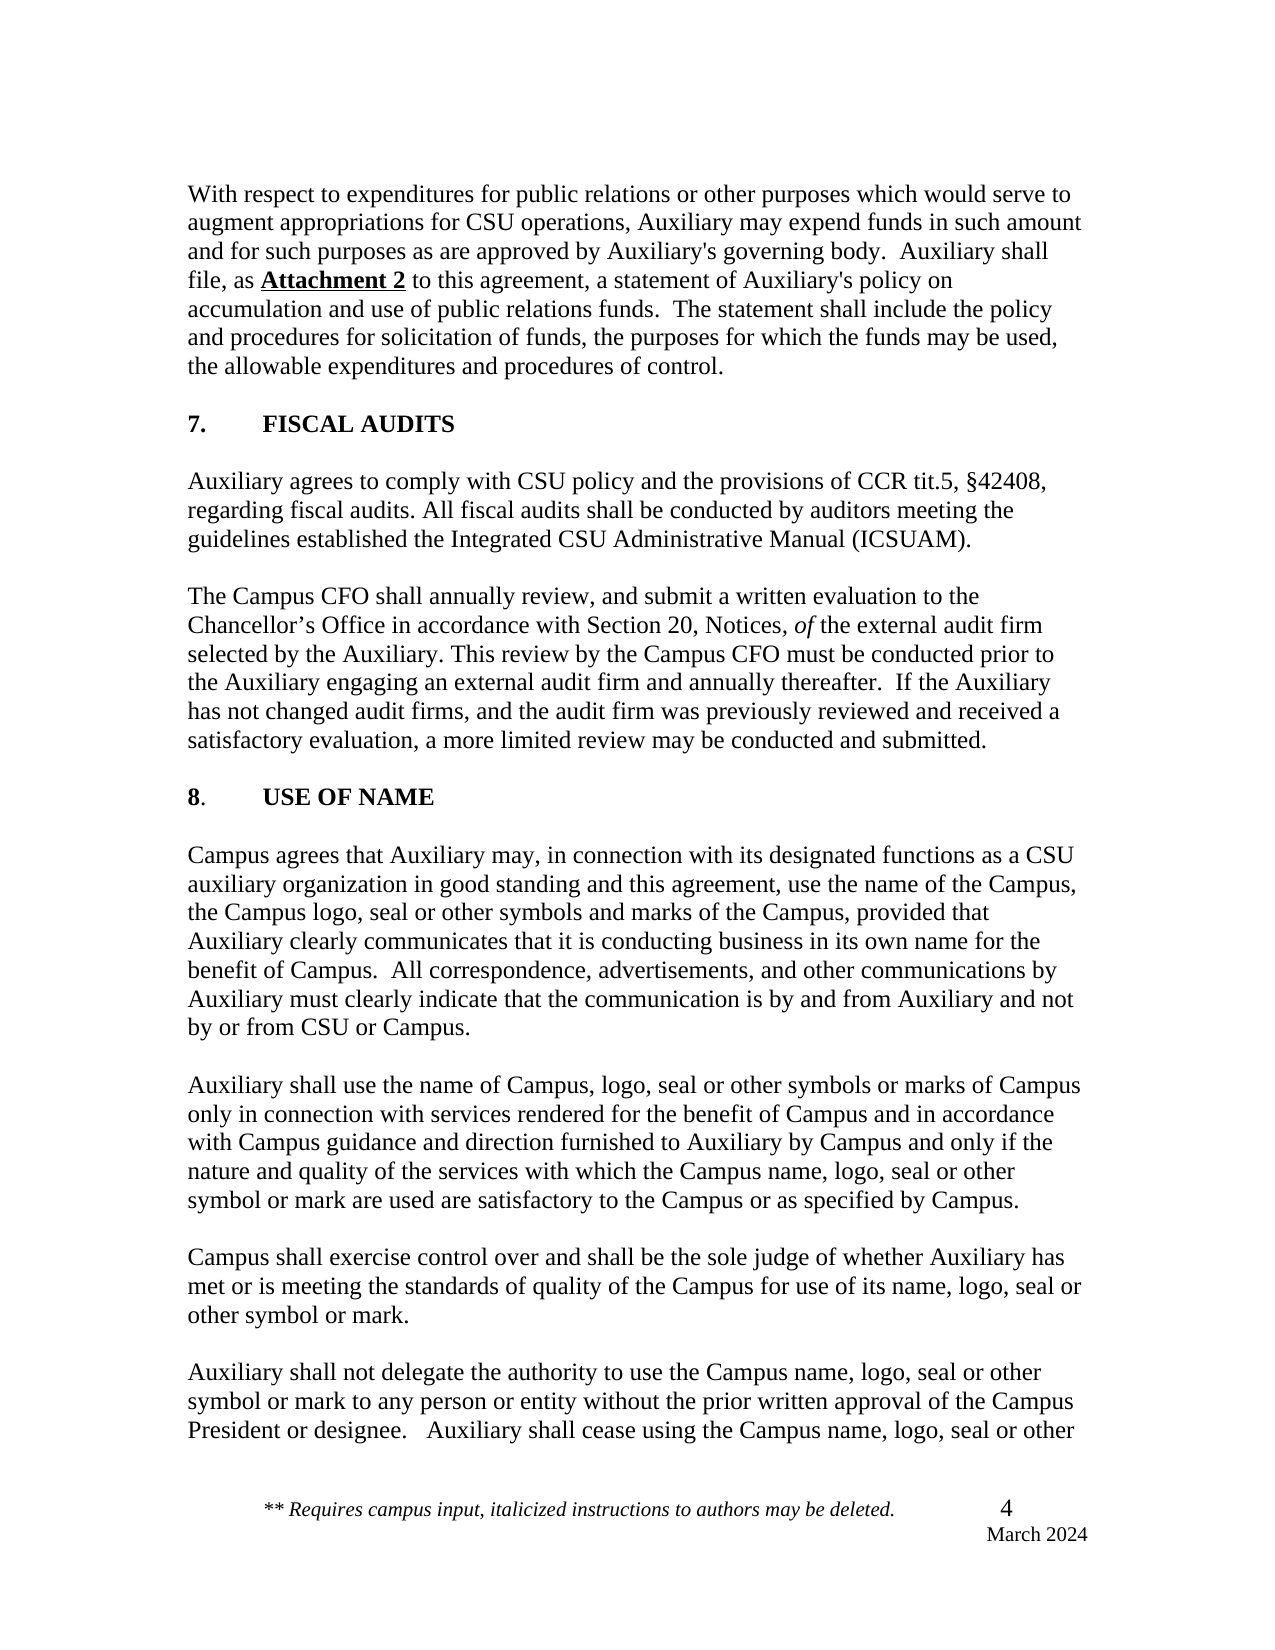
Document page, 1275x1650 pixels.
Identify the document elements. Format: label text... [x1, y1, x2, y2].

text The Campus CFO shall annually review, and submit a written evaluation to the Chancellor’s Office in accordance with Section 20, Notices, of the external audit firm selected by the Auxiliary. This review by the Campus CFO must be conducted prior to the Auxiliary engaging an external audit firm and annually thereafter. If the Auxiliary has not changed audit firms, and the audit firm was previously reviewed and received a satisfactory evaluation, a more limited review may be conducted and submitted. [187, 581, 1087, 754]
text Campus shall exercise control over and shall be the sole judge of whether Auxiliary has met or is meeting the standards of quality of the Campus for use of its name, logo, seal or other symbol or mark. [187, 1242, 1087, 1329]
text 7. FISCAL AUDITS [187, 409, 1087, 437]
text 8. USE OF NAME [187, 782, 1087, 811]
text the Campus logo, seal or other symbols and marks of the Campus, provided that Auxiliary clearly communicates that it is conducting business in its own name for the benefit of Campus. All correspondence, advertisements, and other communications by Auxiliary must clearly indicate that the communication is by and from Auxiliary and not by or from CSU or Campus. [187, 897, 1087, 1041]
text With respect to expenditures for public relations or other purposes which would serve to augment appropriations for CSU operations, Auxiliary may expend funds in such amount and for such purposes as are approved by Auxiliary's governing body. Auxiliary shall file, as Attachment 2 to this agreement, a statement of Auxiliary's policy on accumulation and use of public relations funds. The statement shall include the policy and procedures for solicitation of funds, the purposes for which the funds may be used, the allowable expenditures and procedures of control. [187, 179, 1087, 380]
text Auxiliary shall use the name of Campus, logo, seal or other symbols or marks of Campus only in connection with services rendered for the benefit of Campus and in accordance with Campus guidance and direction furnished to Auxiliary by Campus and only if the nature and quality of the services with which the Campus name, logo, seal or other symbol or mark are used are satisfactory to the Campus or as specified by Campus. [187, 1070, 1087, 1214]
text Campus agrees that Auxiliary may, in connection with its designated functions as a CSU auxiliary organization in good standing and this agreement, use the name of the Campus, [187, 840, 1087, 897]
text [187, 1357, 1087, 1444]
text Auxiliary agrees to comply with CSU policy and the provisions of CCR tit.5, §42408, regarding fiscal audits. All fiscal audits shall be conducted by auditors meeting the guidelines established the Integrated CSU Administrative Manual (ICSUAM). [187, 466, 1087, 552]
